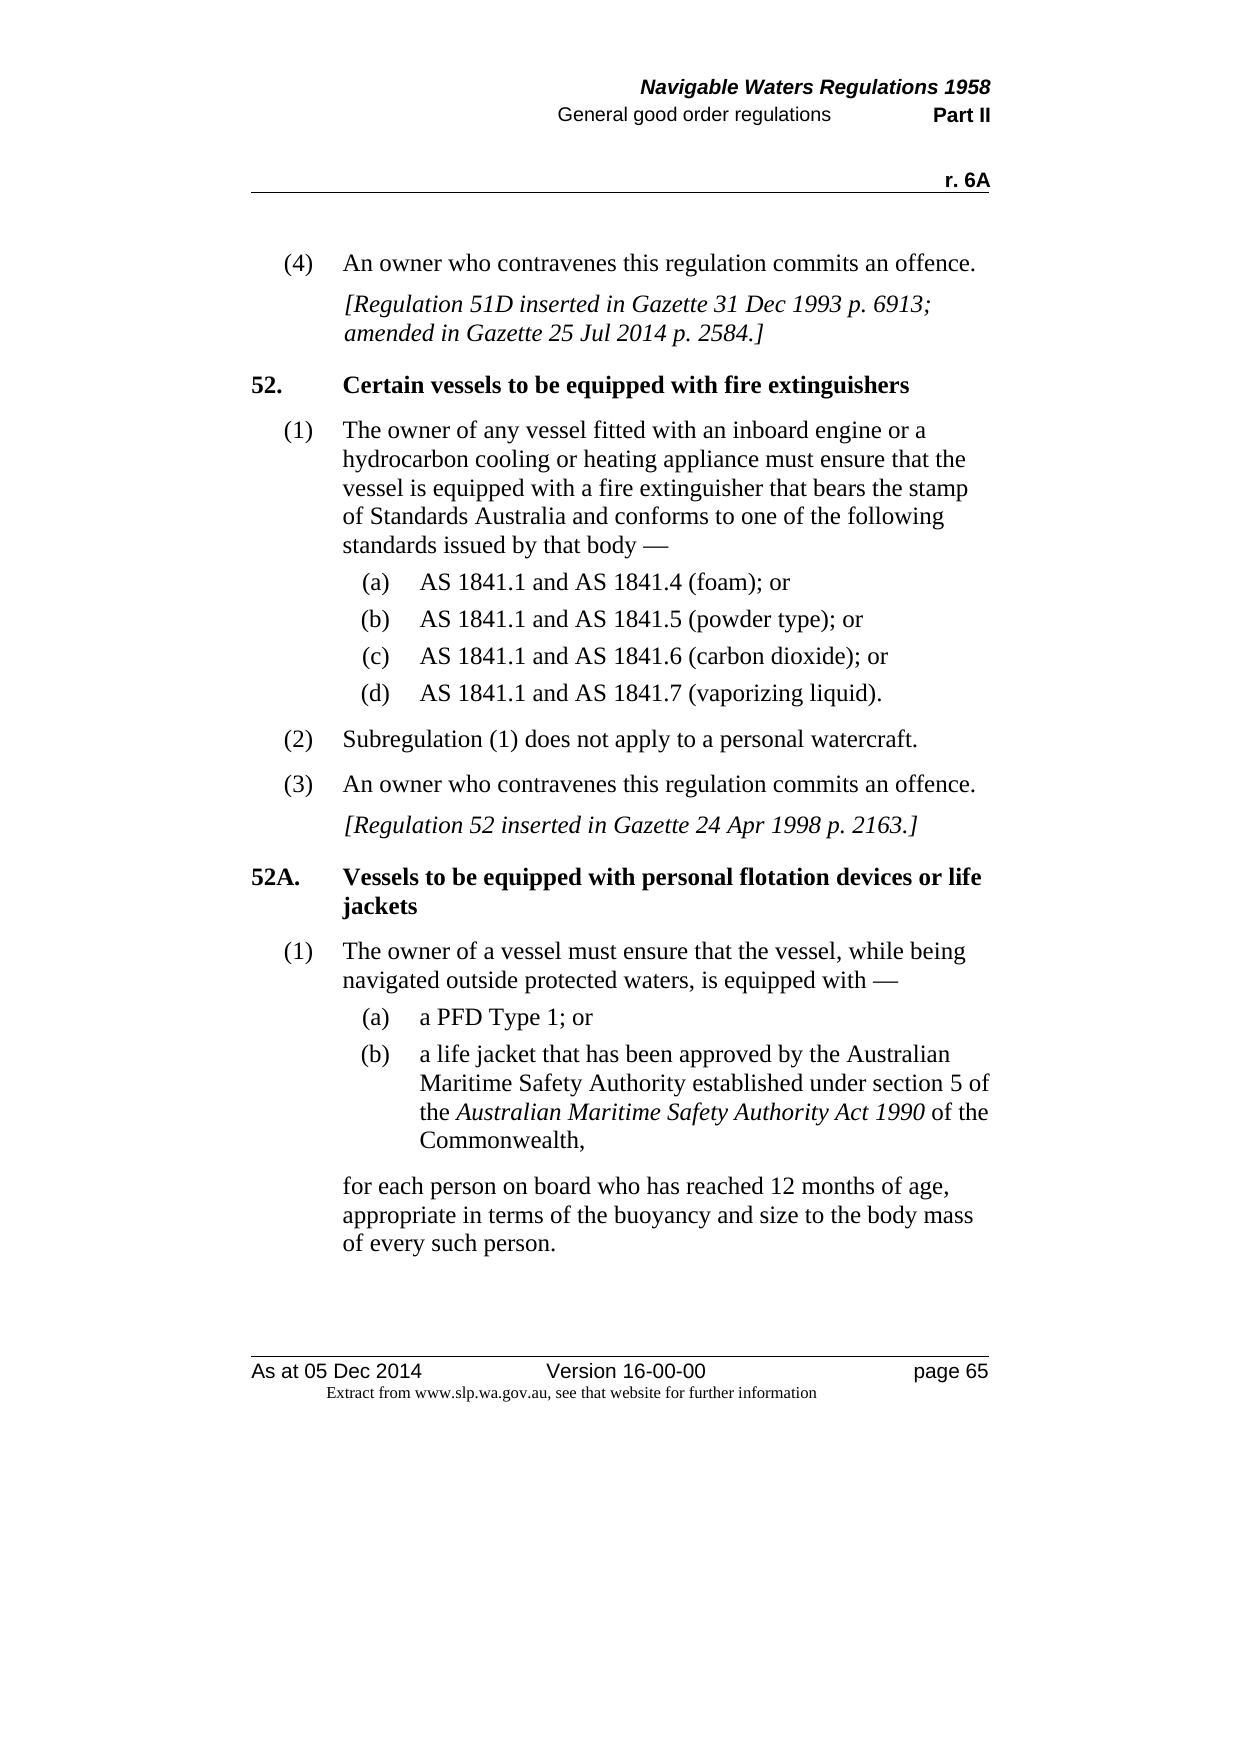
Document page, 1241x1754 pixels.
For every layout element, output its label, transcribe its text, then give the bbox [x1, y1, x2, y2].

text (c) AS 1841.1 and AS 1841.6 (carbon dioxide); or [251, 641, 989, 670]
text [Regulation 51D inserted in Gazette 31 Dec 1993 p. 6913; amended in Gazette 25 Jul 2014 p. 2584.] [251, 289, 989, 347]
text (3) An owner who contravenes this regulation commits an offence. [251, 769, 989, 798]
text (1) The owner of a vessel must ensure that the vessel, while being navigated outside protected waters, is equipped with — [251, 936, 989, 994]
text (4) An owner who contravenes this regulation commits an offence. [251, 248, 989, 277]
text [Regulation 52 inserted in Gazette 24 Apr 1998 p. 2163.] [251, 811, 989, 839]
text (a) AS 1841.1 and AS 1841.4 (foam); or [251, 567, 989, 596]
text (a) a PFD Type 1; or [251, 1002, 989, 1031]
text (2) Subregulation (1) does not apply to a personal watercraft. [251, 724, 989, 753]
text (1) The owner of any vessel fitted with an inboard engine or a hydrocarbon cooling or heating appliance must ensure that the vessel is equipped with a fire extinguisher that bears the stamp of Standards Australia and conforms to one of the following standards issued by that body — [251, 415, 989, 559]
text for each person on board who has reached 12 months of age, appropriate in terms of the buoyancy and size to the body mass of every such person. [251, 1171, 989, 1257]
text (b) a life jacket that has been approved by the Australian Maritime Safety Authority established under section 5 of the Australian Maritime Safety Authority Act 1990 of the Commonwealth, [251, 1039, 989, 1154]
subtitle 52. Certain vessels to be equipped with fire extinguishers [251, 370, 989, 398]
text (d) AS 1841.1 and AS 1841.7 (vaporizing liquid). [251, 678, 989, 707]
text (b) AS 1841.1 and AS 1841.5 (powder type); or [251, 604, 989, 633]
subtitle 52A. Vessels to be equipped with personal flotation devices or life jackets [251, 862, 989, 920]
